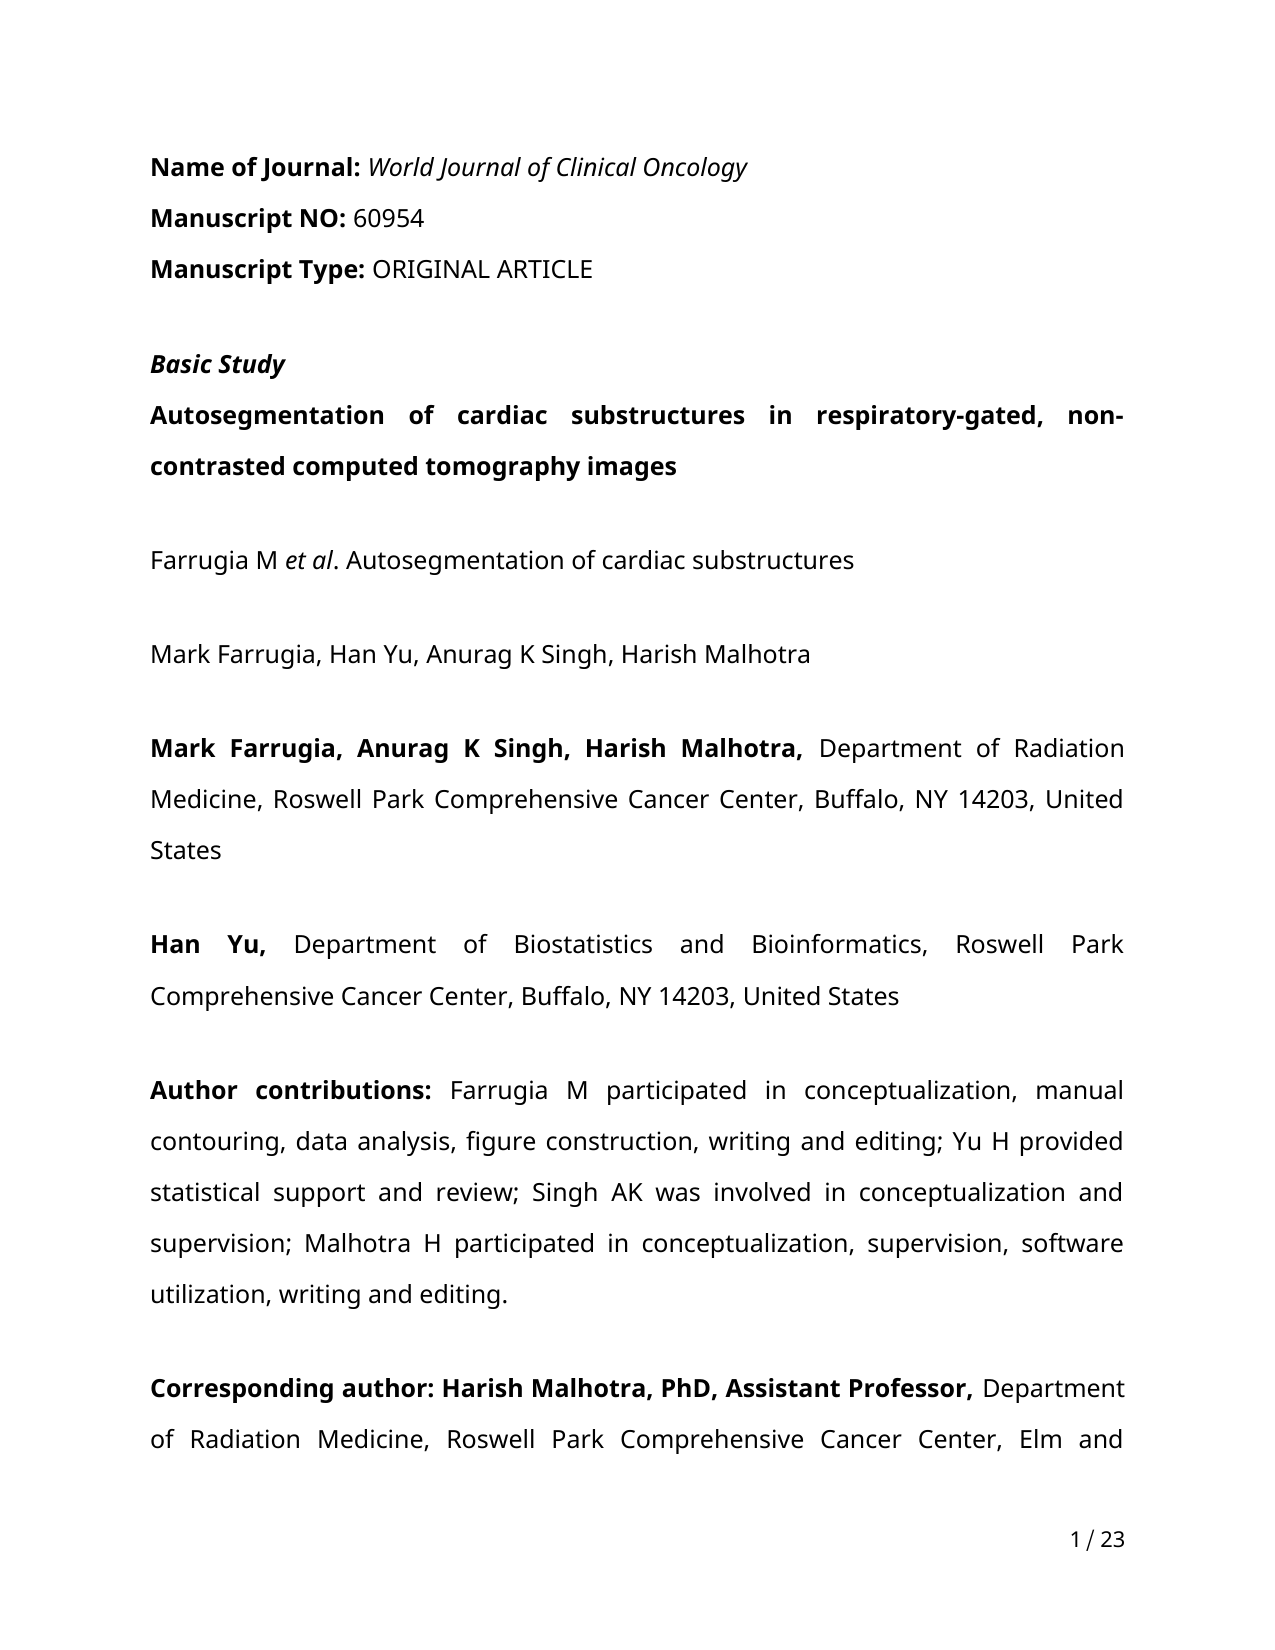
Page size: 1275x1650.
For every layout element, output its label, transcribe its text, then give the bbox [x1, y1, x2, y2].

text Author contributions: Farrugia M participated in conceptualization, manual contouring, data analysis, figure construction, writing and editing; Yu H provided statistical support and review; Singh AK was involved in conceptualization and supervision; Malhotra H participated in conceptualization, supervision, software utilization, writing and editing. [150, 1072, 1125, 1311]
text Manuscript NO: 60954 [150, 201, 1125, 235]
text Mark Farrugia, Han Yu, Anurag K Singh, Harish Malhotra [150, 637, 1125, 671]
text Farrugia M et al. Autosegmentation of cardiac substructures [150, 542, 1125, 577]
text Name of Journal: World Journal of Clinical Oncology [150, 150, 1125, 184]
text Basic Study [150, 346, 1125, 380]
text Manuscript Type: ORIGINAL ARTICLE [150, 252, 1125, 286]
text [150, 1371, 1125, 1456]
text Autosegmentation of cardiac substructures in respiratory-gated, non-contrasted computed tomography images [150, 397, 1125, 482]
text Han Yu, Department of Biostatistics and Bioinformatics, Roswell Park Comprehensive Cancer Center, Buffalo, NY 14203, United States [150, 927, 1125, 1012]
text Mark Farrugia, Anurag K Singh, Harish Malhotra, Department of Radiation Medicine, Roswell Park Comprehensive Cancer Center, Buffalo, NY 14203, United States [150, 731, 1125, 867]
